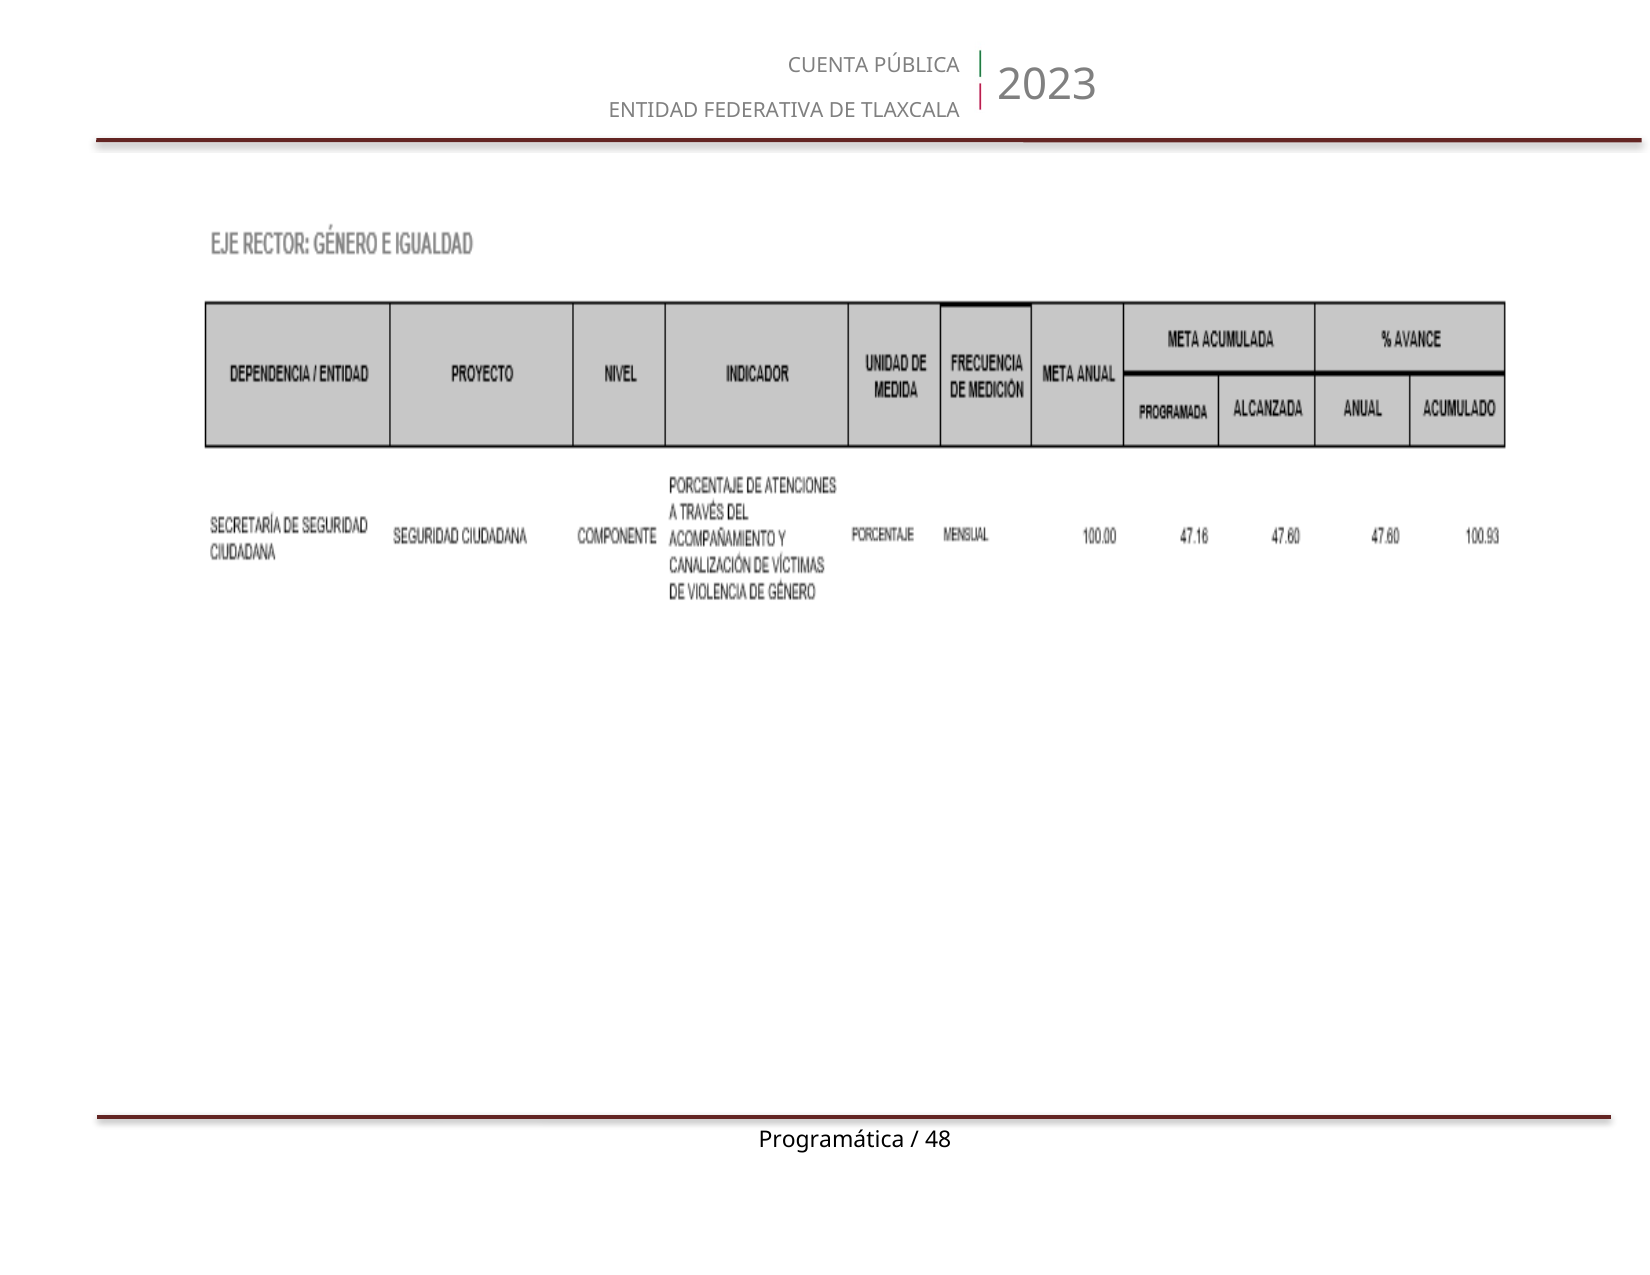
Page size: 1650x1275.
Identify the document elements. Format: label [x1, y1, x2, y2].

picture [200, 200, 1509, 640]
picture [974, 41, 991, 113]
